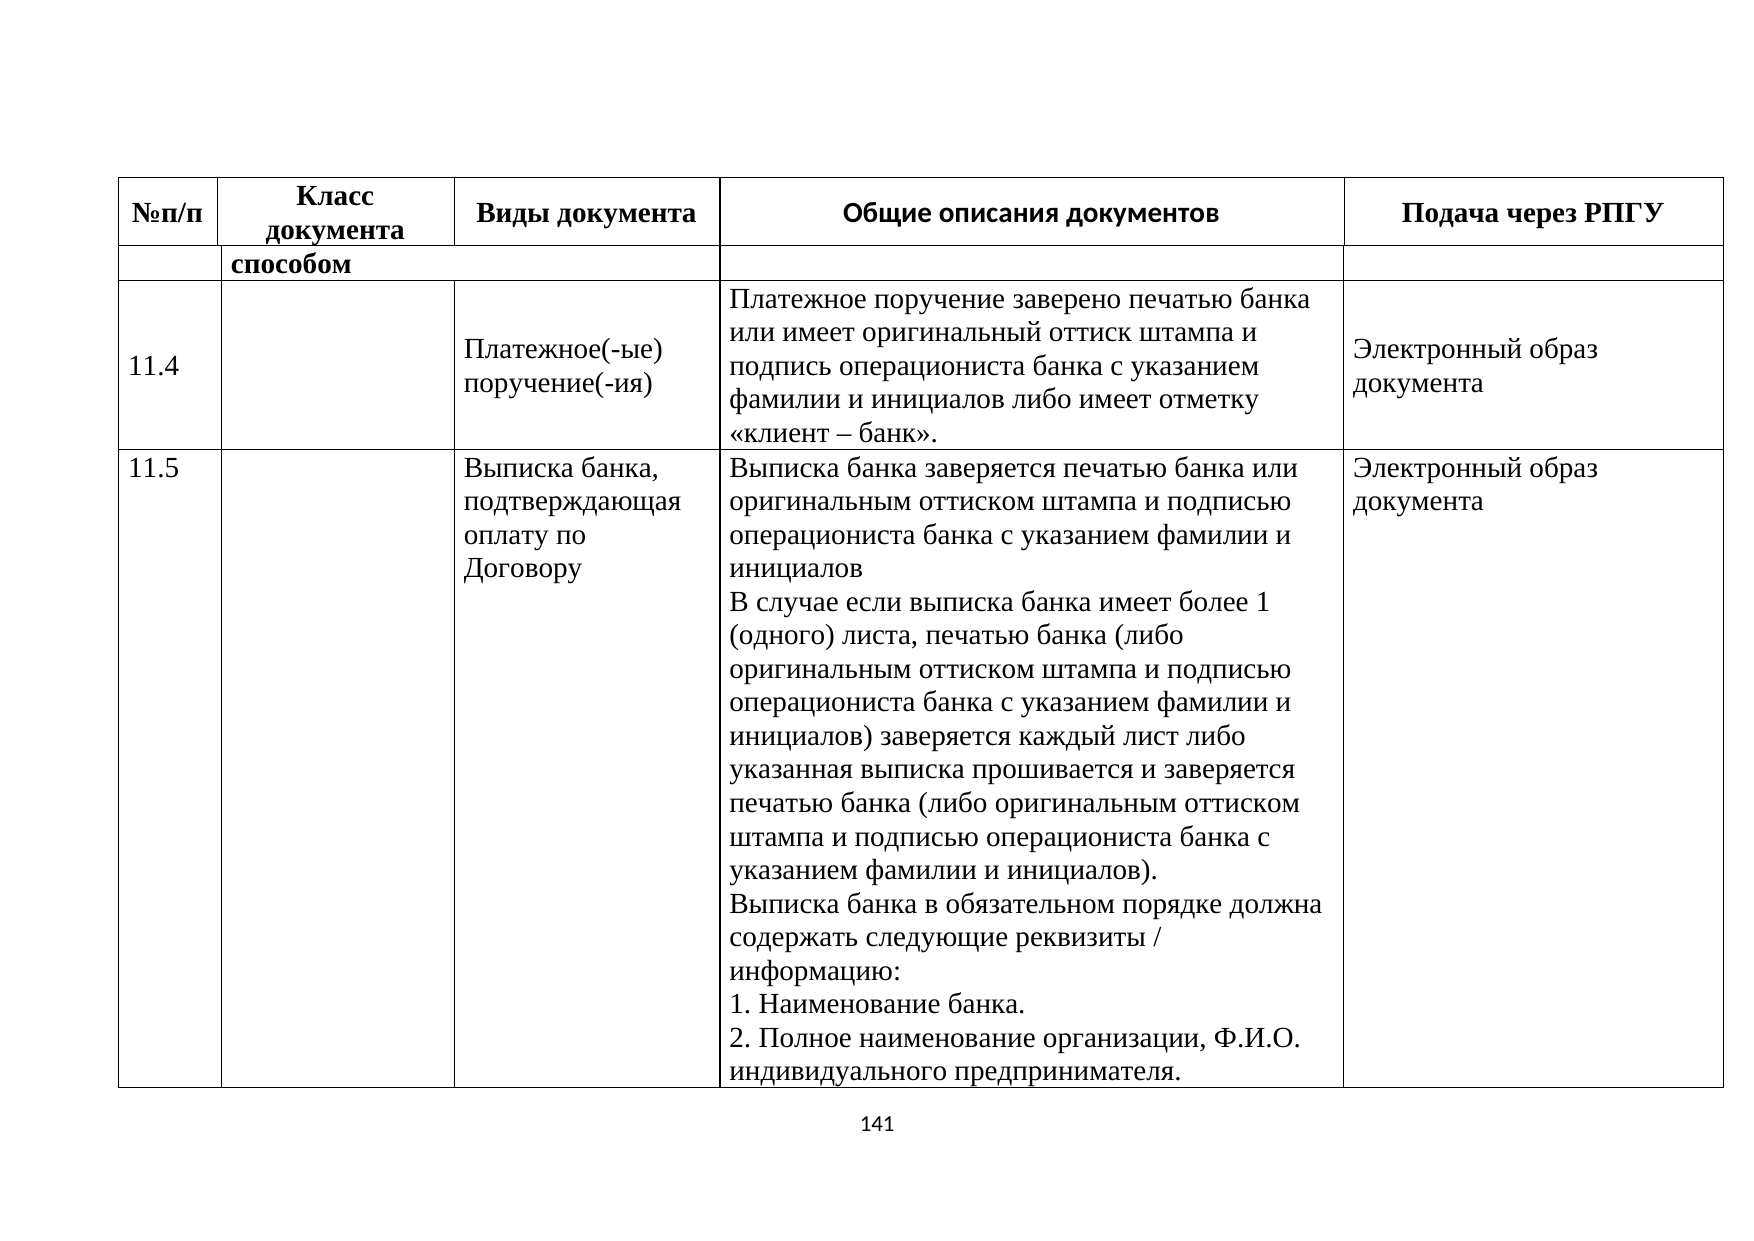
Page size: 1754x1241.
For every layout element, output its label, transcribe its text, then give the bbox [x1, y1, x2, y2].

table_header Класс документа [218, 178, 454, 245]
table_header Общие описания документов [721, 178, 1344, 245]
table_header №п/п [119, 178, 217, 245]
table_cell [1344, 246, 1723, 280]
table_cell 11.5 [119, 450, 221, 1087]
table_header Подача через РПГУ [1345, 178, 1723, 245]
table_header Виды документа [455, 178, 719, 245]
table_cell [222, 450, 454, 1087]
table_cell Платежное поручение заверено печатью банка или имеет оригинальный оттиск штампа и подпись операциониста банка с указанием фамилии и инициалов либо имеет отметку «клиент – банк». [721, 281, 1343, 449]
table_cell Электронный образ документа [1344, 450, 1723, 1087]
table_cell [222, 281, 454, 449]
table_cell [721, 450, 1343, 1087]
table_cell Платежное(-ые) поручение(-ия) [455, 281, 719, 449]
table_cell [721, 246, 1343, 280]
table_cell Электронный образ документа [1344, 281, 1723, 449]
table_cell При расчетах безналичным способом [222, 246, 719, 280]
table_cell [455, 450, 719, 1087]
table_cell [119, 246, 221, 280]
table_cell 11.4 [119, 281, 221, 449]
